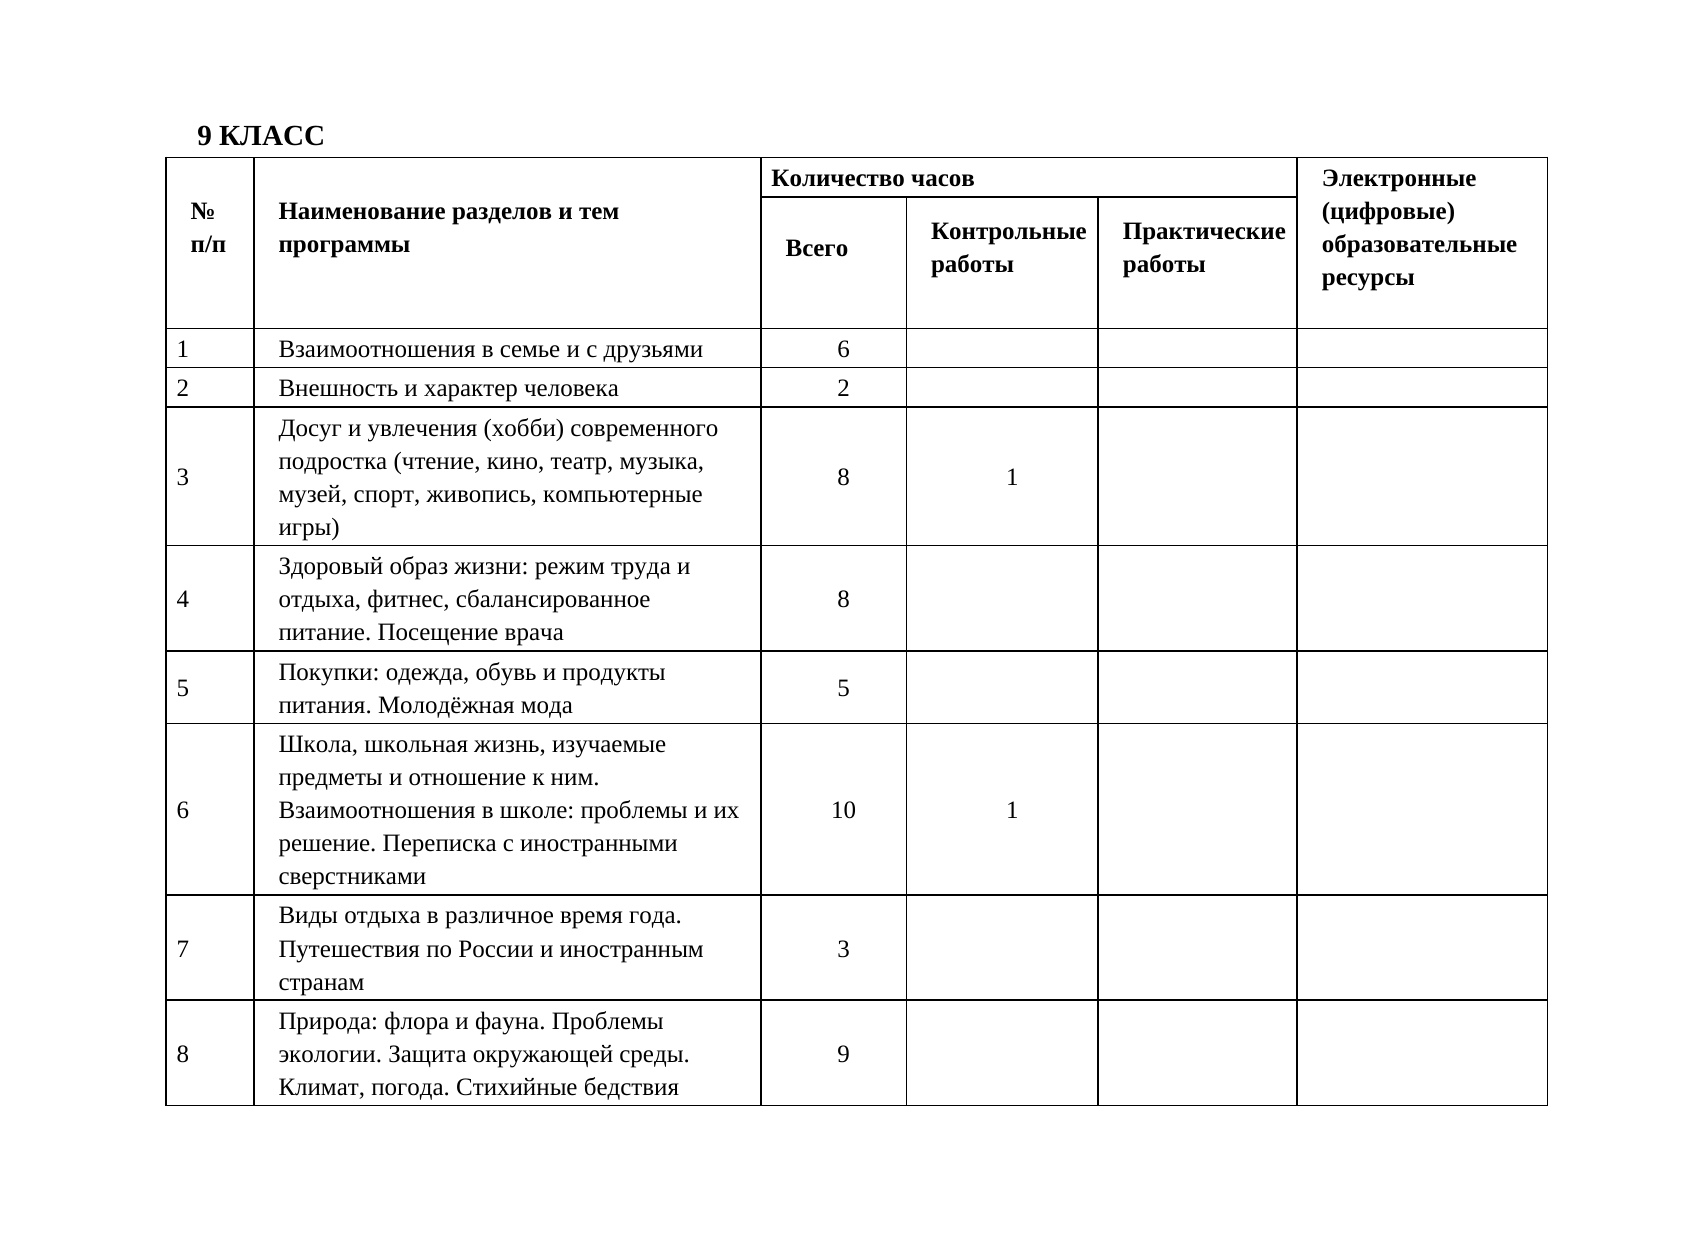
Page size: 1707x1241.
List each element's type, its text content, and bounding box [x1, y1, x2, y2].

table_cell [1099, 408, 1296, 544]
table_cell [907, 546, 1097, 650]
table_header № п/п [167, 158, 253, 327]
table_cell 5 [167, 652, 253, 722]
table_cell 7 [167, 896, 253, 999]
table_cell [1099, 724, 1296, 894]
table_cell 8 [167, 1001, 253, 1105]
table_cell [1099, 546, 1296, 650]
table_cell Контрольные работы [907, 198, 1097, 327]
table_cell Здоровый образ жизни: режим труда и отдыха, фитнес, сбалансированное питание. Посещение врача [255, 546, 760, 650]
table_cell 2 [762, 368, 906, 406]
table_cell [1099, 368, 1296, 406]
table_cell [1099, 329, 1296, 367]
table_cell [1099, 1001, 1296, 1105]
table_cell [1298, 724, 1547, 894]
table_cell 3 [762, 896, 906, 999]
table_cell 9 [762, 1001, 906, 1105]
table_cell [1298, 546, 1547, 650]
table_cell Внешность и характер человека [255, 368, 760, 406]
table_cell Досуг и увлечения (хобби) современного подростка (чтение, кино, театр, музыка, музей, спорт, живопись, компьютерные игры) [255, 408, 760, 544]
table_cell [907, 1001, 1097, 1105]
table_header Электронные (цифровые) образовательные ресурсы [1298, 158, 1547, 327]
table_cell 8 [762, 408, 906, 544]
table_cell 8 [762, 546, 906, 650]
table_cell [907, 652, 1097, 722]
table_cell 6 [762, 329, 906, 367]
text 9 КЛАСС [190, 118, 1618, 152]
table_cell Природа: флора и фауна. Проблемы экологии. Защита окружающей среды. Климат, погода. Стихийные бедствия [255, 1001, 760, 1105]
table_cell [1099, 652, 1296, 722]
table_cell 1 [167, 329, 253, 367]
table_cell [907, 368, 1097, 406]
table_cell [907, 896, 1097, 999]
table_cell 1 [907, 408, 1097, 544]
table_header Количество часов [762, 158, 1296, 196]
table_cell 6 [167, 724, 253, 894]
table_cell 4 [167, 546, 253, 650]
table_cell [1099, 896, 1296, 999]
table_cell Взаимоотношения в семье и с друзьями [255, 329, 760, 367]
table_cell Школа, школьная жизнь, изучаемые предметы и отношение к ним. Взаимоотношения в школе: проблемы и их решение. Переписка с иностранными сверстниками [255, 724, 760, 894]
table_cell 1 [907, 724, 1097, 894]
table_cell [1298, 329, 1547, 367]
table_cell 2 [167, 368, 253, 406]
table_cell 5 [762, 652, 906, 722]
table_cell Виды отдыха в различное время года. Путешествия по России и иностранным странам [255, 896, 760, 999]
table_cell [907, 329, 1097, 367]
table_header Наименование разделов и тем программы [255, 158, 760, 327]
table_cell Покупки: одежда, обувь и продукты питания. Молодёжная мода [255, 652, 760, 722]
table_cell [1298, 652, 1547, 722]
table_cell [1298, 1001, 1547, 1105]
table_cell Всего [762, 198, 906, 327]
table_cell 3 [167, 408, 253, 544]
table_cell Практические работы [1099, 198, 1296, 327]
table_cell [1298, 408, 1547, 544]
table_cell [1298, 896, 1547, 999]
table_cell 10 [762, 724, 906, 894]
table_cell [1298, 368, 1547, 406]
